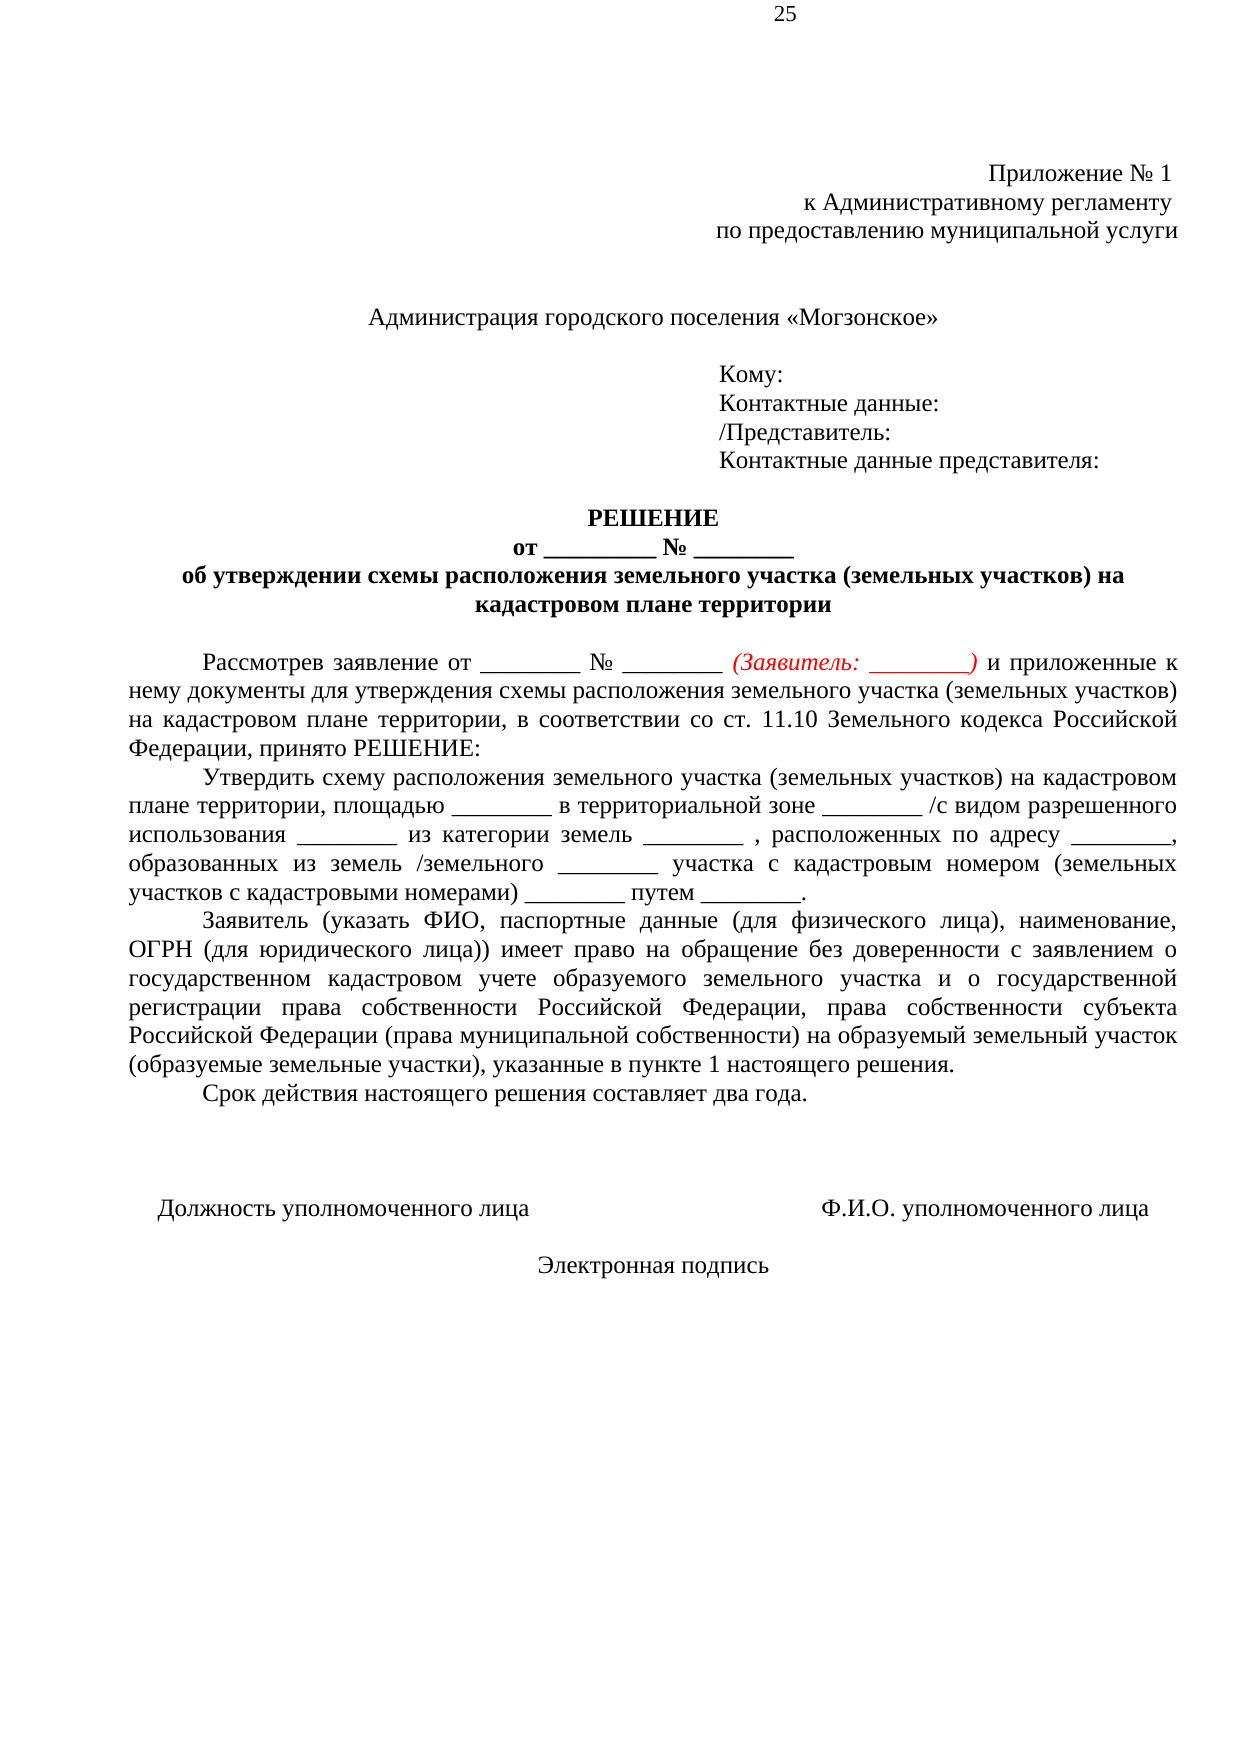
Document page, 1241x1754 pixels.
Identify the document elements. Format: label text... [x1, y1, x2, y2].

text РЕШЕНИЕ [128, 503, 1178, 532]
text Контактные данные: [719, 388, 1178, 417]
text Электронная подпись [128, 1251, 1178, 1279]
text Администрация городского поселения «Могзонское» [128, 302, 1178, 331]
text Кому: [719, 359, 1178, 388]
text Должность уполномоченного лица Ф.И.О. уполномоченного лица [128, 1193, 1178, 1222]
text Приложение № 1 к Административному регламенту по предоставлению муниципальной услуги [601, 158, 1178, 244]
text /Представитель: [719, 417, 1178, 446]
text Контактные данные представителя: [719, 446, 1178, 474]
text от _________ № ________ [128, 532, 1178, 561]
text Рассмотрев заявление от ________ № ________ (Заявитель: ________) и приложенные к нему документы для утверждения схемы расположения земельного участка (земельных участков) на кадастровом плане территории, в соответствии со ст. 11.10 Земельного кодекса Российской Федерации, принято РЕШЕНИЕ: [128, 647, 1178, 762]
text об утверждении схемы расположения земельного участка (земельных участков) на кадастровом плане территории [128, 561, 1178, 618]
text Срок действия настоящего решения составляет два года. [128, 1078, 1178, 1107]
text Заявитель (указать ФИО, паспортные данные (для физического лица), наименование, ОГРН (для юридического лица)) имеет право на обращение без доверенности с заявлением о государственном кадастровом учете образуемого земельного участка и о государственной регистрации права собственности Российской Федерации, права собственности субъекта Российской Федерации (права муниципальной собственности) на образуемый земельный участок (образуемые земельные участки), указанные в пункте 1 настоящего решения. [128, 906, 1178, 1078]
text Утвердить схему расположения земельного участка (земельных участков) на кадастровом плане территории, площадью ________ в территориальной зоне ________ /с видом разрешенного использования ________ из категории земель ________ , расположенных по адресу ________, образованных из земель /земельного ________ участка с кадастровым номером (земельных участков с кадастровыми номерами) ________ путем ________. [128, 762, 1178, 906]
